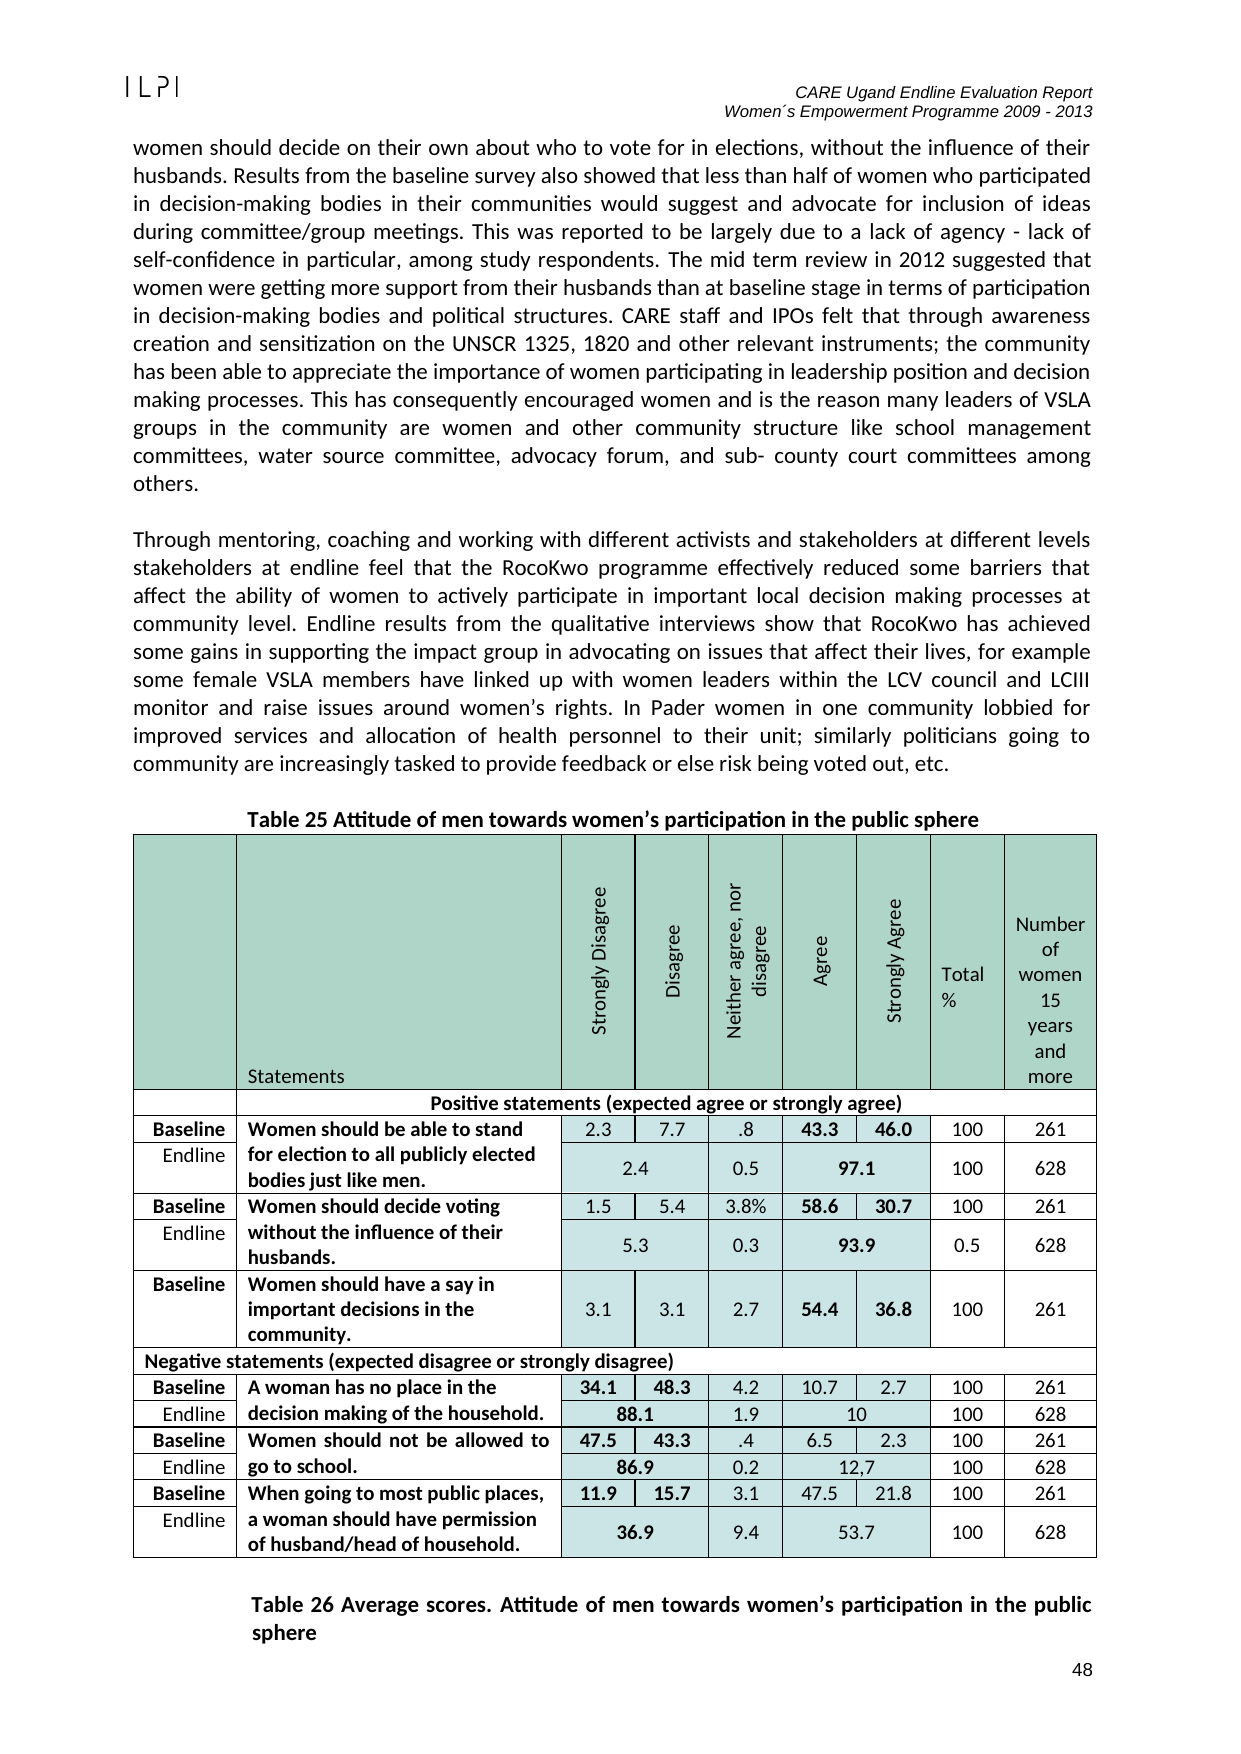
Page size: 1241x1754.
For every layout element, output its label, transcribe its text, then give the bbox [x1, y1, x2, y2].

table_cell When going to most public places, a woman should have permission of husband/head of household. [237, 1480, 561, 1557]
table_cell 261 [1005, 1271, 1096, 1347]
table_header Total % [931, 835, 1004, 1089]
table_cell 21.8 [857, 1480, 930, 1506]
table_header Strongly Disagree [562, 835, 634, 1089]
table_cell 0.3 [709, 1220, 782, 1270]
table_cell Women should be able to stand for election to all publicly elected bodies just like men. [237, 1116, 561, 1192]
table_cell Endline [134, 1507, 236, 1557]
table_cell 5.4 [636, 1194, 708, 1219]
table_cell 36.8 [857, 1271, 930, 1347]
table_cell Negative statements (expected disagree or strongly disagree) [134, 1348, 1096, 1373]
table_cell 2.3 [857, 1428, 930, 1453]
table_header Strongly Agree [857, 835, 930, 1089]
table_cell 3.1 [562, 1271, 634, 1347]
table_cell 100 [931, 1428, 1004, 1453]
table_cell 100 [931, 1271, 1004, 1347]
table_cell 0.5 [931, 1220, 1004, 1270]
table_cell Positive statements (expected agree or strongly agree) [237, 1090, 1096, 1115]
table_cell Endline [134, 1454, 236, 1479]
table_header [134, 835, 236, 1089]
table_cell 10 [783, 1401, 930, 1426]
table_cell 261 [1005, 1194, 1096, 1219]
table_cell 1.5 [562, 1194, 634, 1219]
table_cell 34.1 [562, 1375, 634, 1400]
table_cell 100 [931, 1454, 1004, 1479]
table_cell 0.5 [709, 1143, 782, 1192]
table_cell 100 [931, 1143, 1004, 1192]
table_cell 100 [931, 1194, 1004, 1219]
table_cell 2.4 [562, 1143, 708, 1192]
table_cell 261 [1005, 1480, 1096, 1506]
table_cell 43.3 [636, 1428, 708, 1453]
table_cell 0.2 [709, 1454, 782, 1479]
table_cell 7.7 [636, 1116, 708, 1142]
table_cell 628 [1005, 1220, 1096, 1270]
table_cell 48.3 [636, 1375, 708, 1400]
table_cell Women should have a say in important decisions in the community. [237, 1271, 561, 1347]
picture [0, 0, 178, 97]
table_cell 100 [931, 1375, 1004, 1400]
table_cell 5.3 [562, 1220, 708, 1270]
table_cell 93.9 [783, 1220, 930, 1270]
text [133, 133, 1092, 497]
table_header Agree [783, 835, 856, 1089]
table_cell 100 [931, 1480, 1004, 1506]
table_cell 3.1 [636, 1271, 708, 1347]
table_cell .4 [709, 1428, 782, 1453]
table_cell 53.7 [783, 1507, 930, 1557]
table_cell 628 [1005, 1143, 1096, 1192]
table_cell 88.1 [562, 1401, 708, 1426]
table_cell 100 [931, 1401, 1004, 1426]
table_cell 2.7 [857, 1375, 930, 1400]
table_cell Baseline [134, 1428, 236, 1453]
table_cell 628 [1005, 1507, 1096, 1557]
table_cell 261 [1005, 1116, 1096, 1142]
table_cell .8 [709, 1116, 782, 1142]
table_cell Baseline [134, 1116, 236, 1142]
table_cell Women should decide voting without the influence of their husbands. [237, 1194, 561, 1270]
text Through mentoring, coaching and working with different activists and stakeholders at different levels stakeholders at endline feel that the RocoKwo programme effectively reduced some barriers that affect the ability of women to actively participate in important local decision making processes at community level. Endline results from the qualitative interviews show that RocoKwo has achieved some gains in supporting the impact group in advocating on issues that affect their lives, for example some female VSLA members have linked up with women leaders within the LCV council and LCIII monitor and raise issues around women’s rights. In Pader women in one community lobbied for improved services and allocation of health personnel to their unit; similarly politicians going to community are increasingly tasked to provide feedback or else risk being voted out, etc. [133, 525, 1092, 777]
table_header Disagree [636, 835, 708, 1089]
table_header Neither agree, nor disagree [709, 835, 782, 1089]
table_header Number of women 15 years and more [1005, 835, 1096, 1089]
text Table 26 Average scores. Attitude of men towards women’s participation in the public sphere [237, 1590, 1092, 1646]
table_cell 100 [931, 1116, 1004, 1142]
table_header Statements [237, 835, 561, 1089]
table_cell A woman has no place in the decision making of the household. [237, 1375, 561, 1426]
table_cell Baseline [134, 1375, 236, 1400]
text Table 25 Attitude of men towards women’s participation in the public sphere [237, 805, 1092, 833]
table_cell Baseline [134, 1271, 236, 1347]
table_cell [134, 1090, 236, 1115]
table_cell Baseline [134, 1480, 236, 1506]
table_cell 2.3 [562, 1116, 634, 1142]
table_cell 3.1 [709, 1480, 782, 1506]
table_cell 12,7 [783, 1454, 930, 1479]
table_cell Endline [134, 1143, 236, 1192]
table_cell 10.7 [783, 1375, 856, 1400]
table_cell 47.5 [783, 1480, 856, 1506]
table_cell 97.1 [783, 1143, 930, 1192]
table_cell 261 [1005, 1375, 1096, 1400]
table_cell 628 [1005, 1401, 1096, 1426]
table_cell 9.4 [709, 1507, 782, 1557]
table_cell 4.2 [709, 1375, 782, 1400]
table_cell 58.6 [783, 1194, 856, 1219]
table_cell Endline [134, 1401, 236, 1426]
table_cell 15.7 [636, 1480, 708, 1506]
table_cell 6.5 [783, 1428, 856, 1453]
table_cell Women should not be allowed to go to school. [237, 1428, 561, 1479]
table_cell 47.5 [562, 1428, 634, 1453]
table_cell 30.7 [857, 1194, 930, 1219]
table_cell 100 [931, 1507, 1004, 1557]
table_cell 261 [1005, 1428, 1096, 1453]
table_cell 3.8% [709, 1194, 782, 1219]
table_cell 36.9 [562, 1507, 708, 1557]
table_cell 11.9 [562, 1480, 634, 1506]
table_cell 46.0 [857, 1116, 930, 1142]
table_cell 54.4 [783, 1271, 856, 1347]
table_cell 1.9 [709, 1401, 782, 1426]
table_cell Baseline [134, 1194, 236, 1219]
table_cell 86.9 [562, 1454, 708, 1479]
table_cell 628 [1005, 1454, 1096, 1479]
table_cell 2.7 [709, 1271, 782, 1347]
table_cell 43.3 [783, 1116, 856, 1142]
table_cell Endline [134, 1220, 236, 1270]
